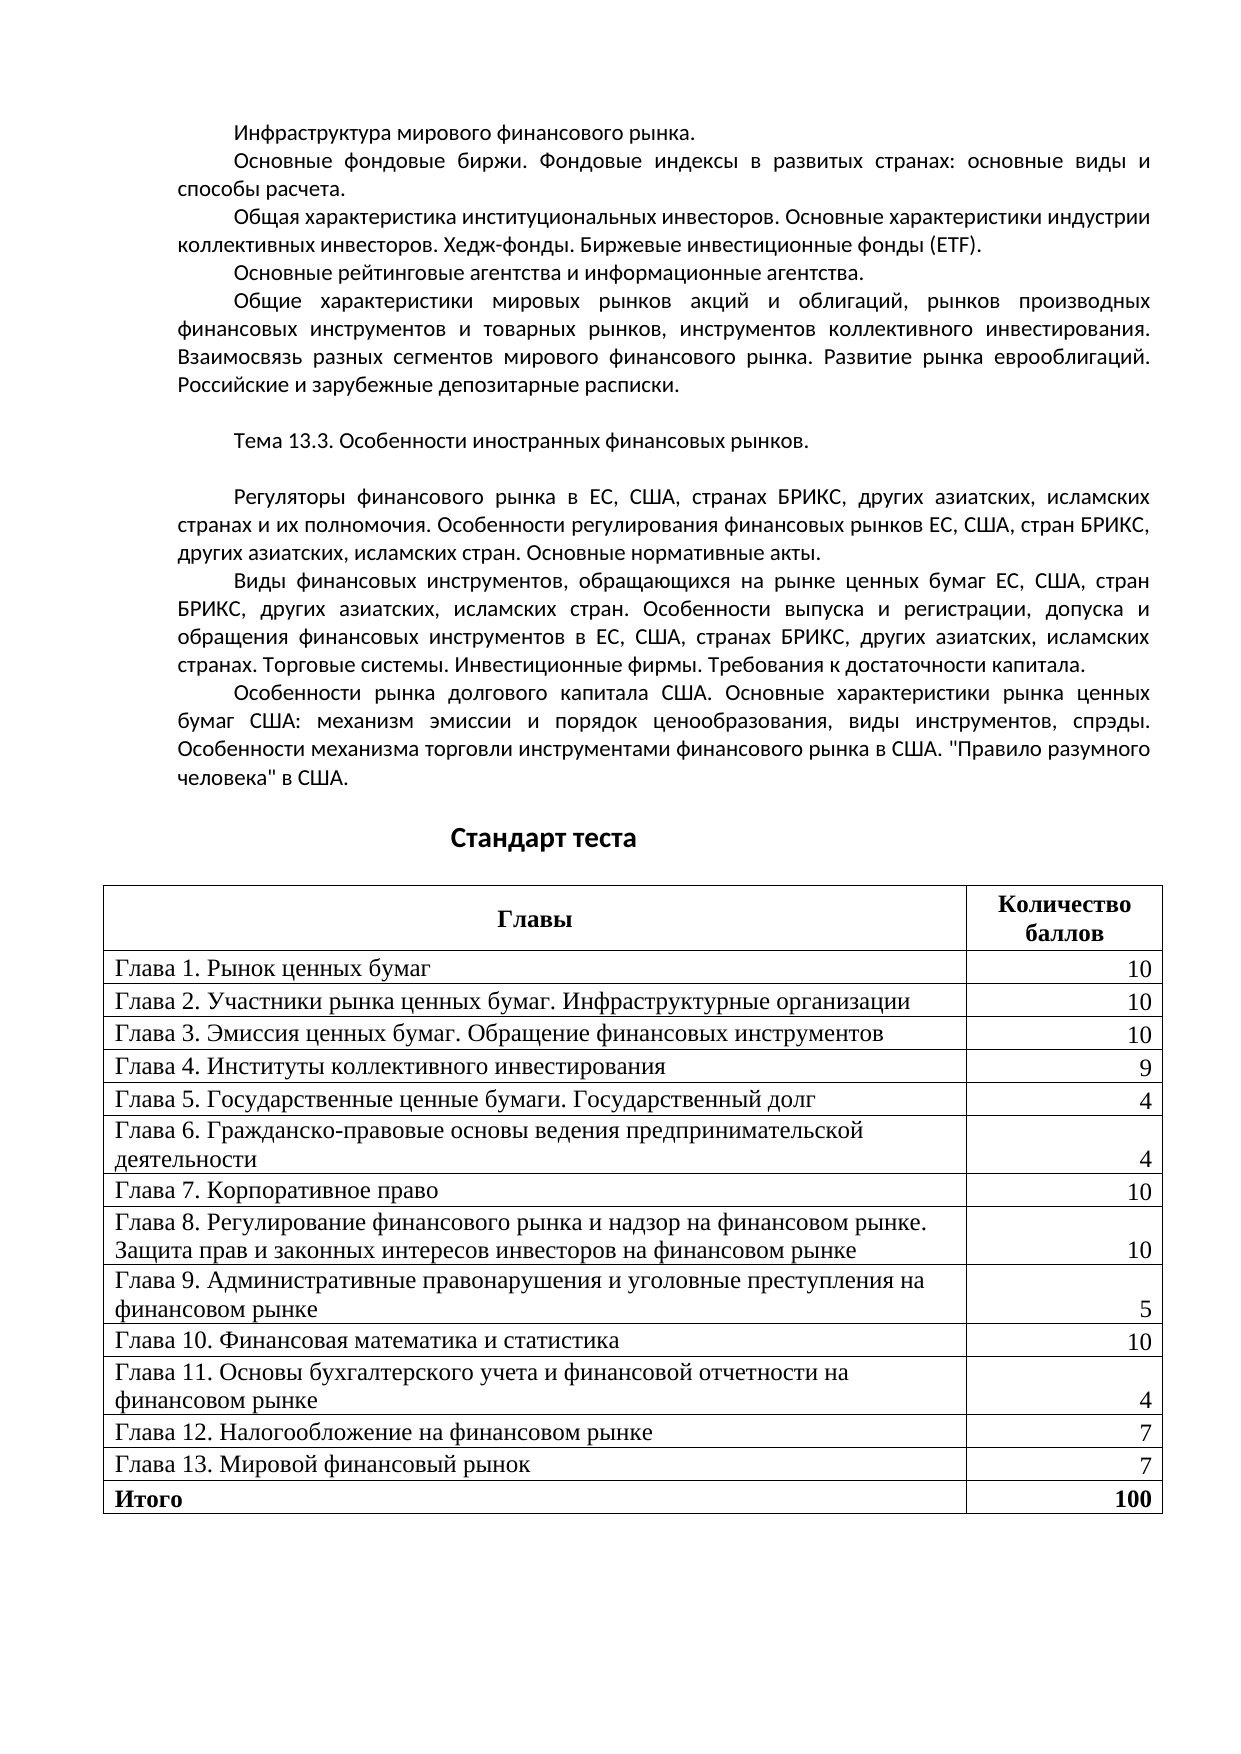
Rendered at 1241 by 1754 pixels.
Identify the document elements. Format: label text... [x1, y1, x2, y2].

table_cell Глава 7. Корпоративное право [104, 1174, 966, 1206]
table_cell 9 [967, 1050, 1162, 1082]
table_cell 100 [967, 1481, 1162, 1513]
table_cell Глава 10. Финансовая математика и статистика [104, 1324, 966, 1356]
table_cell 10 [967, 1207, 1162, 1264]
text Общая характеристика институциональных инвесторов. Основные характеристики индустрии коллективных инвесторов. Хедж-фонды. Биржевые инвестиционные фонды (ETF). [177, 202, 1152, 258]
table_cell 7 [967, 1415, 1162, 1447]
table_cell 4 [967, 1116, 1162, 1173]
table_header Количество баллов [967, 886, 1162, 950]
table_cell Глава 12. Налогообложение на финансовом рынке [104, 1415, 966, 1447]
text Основные рейтинговые агентства и информационные агентства. [177, 258, 1152, 286]
table_cell Глава 11. Основы бухгалтерского учета и финансовой отчетности на финансовом рынке [104, 1357, 966, 1414]
table_cell Глава 3. Эмиссия ценных бумаг. Обращение финансовых инструментов [104, 1017, 966, 1049]
table_cell 4 [967, 1083, 1162, 1114]
table_cell Глава 6. Гражданско-правовые основы ведения предпринимательской деятельности [104, 1116, 966, 1173]
table_cell Глава 1. Рынок ценных бумаг [104, 951, 966, 983]
text Стандарт теста [177, 819, 1152, 854]
text Общие характеристики мировых рынков акций и облигаций, рынков производных финансовых инструментов и товарных рынков, инструментов коллективного инвестирования. Взаимосвязь разных сегментов мирового финансового рынка. Развитие рынка еврооблигаций. Российские и зарубежные депозитарные расписки. [177, 286, 1152, 398]
table_cell 4 [967, 1357, 1162, 1414]
table_cell Итого [104, 1481, 966, 1513]
text Основные фондовые биржи. Фондовые индексы в развитых странах: основные виды и способы расчета. [177, 146, 1152, 202]
table_cell 10 [967, 984, 1162, 1016]
table_cell 7 [967, 1448, 1162, 1480]
table_cell 10 [967, 1017, 1162, 1049]
table_cell Глава 8. Регулирование финансового рынка и надзор на финансовом рынке. Защита прав и законных интересов инвесторов на финансовом рынке [104, 1207, 966, 1264]
table_cell Глава 13. Мировой финансовый рынок [104, 1448, 966, 1480]
text Виды финансовых инструментов, обращающихся на рынке ценных бумаг ЕС, США, стран БРИКС, других азиатских, исламских стран. Особенности выпуска и регистрации, допуска и обращения финансовых инструментов в ЕС, США, странах БРИКС, других азиатских, исламских странах. Торговые системы. Инвестиционные фирмы. Требования к достаточности капитала. [177, 566, 1152, 678]
text Инфраструктура мирового финансового рынка. [177, 118, 1152, 146]
table_cell 5 [967, 1265, 1162, 1323]
text Тема 13.3. Особенности иностранных финансовых рынков. [177, 426, 1152, 454]
table_cell 10 [967, 1324, 1162, 1356]
table_cell Глава 2. Участники рынка ценных бумаг. Инфраструктурные организации [104, 984, 966, 1016]
table_cell Глава 5. Государственные ценные бумаги. Государственный долг [104, 1083, 966, 1114]
table_cell Глава 9. Административные правонарушения и уголовные преступления на финансовом рынке [104, 1265, 966, 1323]
table_cell Глава 4. Институты коллективного инвестирования [104, 1050, 966, 1082]
table_cell 10 [967, 951, 1162, 983]
text Особенности рынка долгового капитала США. Основные характеристики рынка ценных бумаг США: механизм эмиссии и порядок ценообразования, виды инструментов, спрэды. Особенности механизма торговли инструментами финансового рынка в США. "Правило разумного человека" в США. [177, 678, 1152, 791]
table_cell 10 [967, 1174, 1162, 1206]
text Регуляторы финансового рынка в ЕС, США, странах БРИКС, других азиатских, исламских странах и их полномочия. Особенности регулирования финансовых рынков ЕС, США, стран БРИКС, других азиатских, исламских стран. Основные нормативные акты. [177, 482, 1152, 566]
table_header Главы [104, 886, 966, 950]
